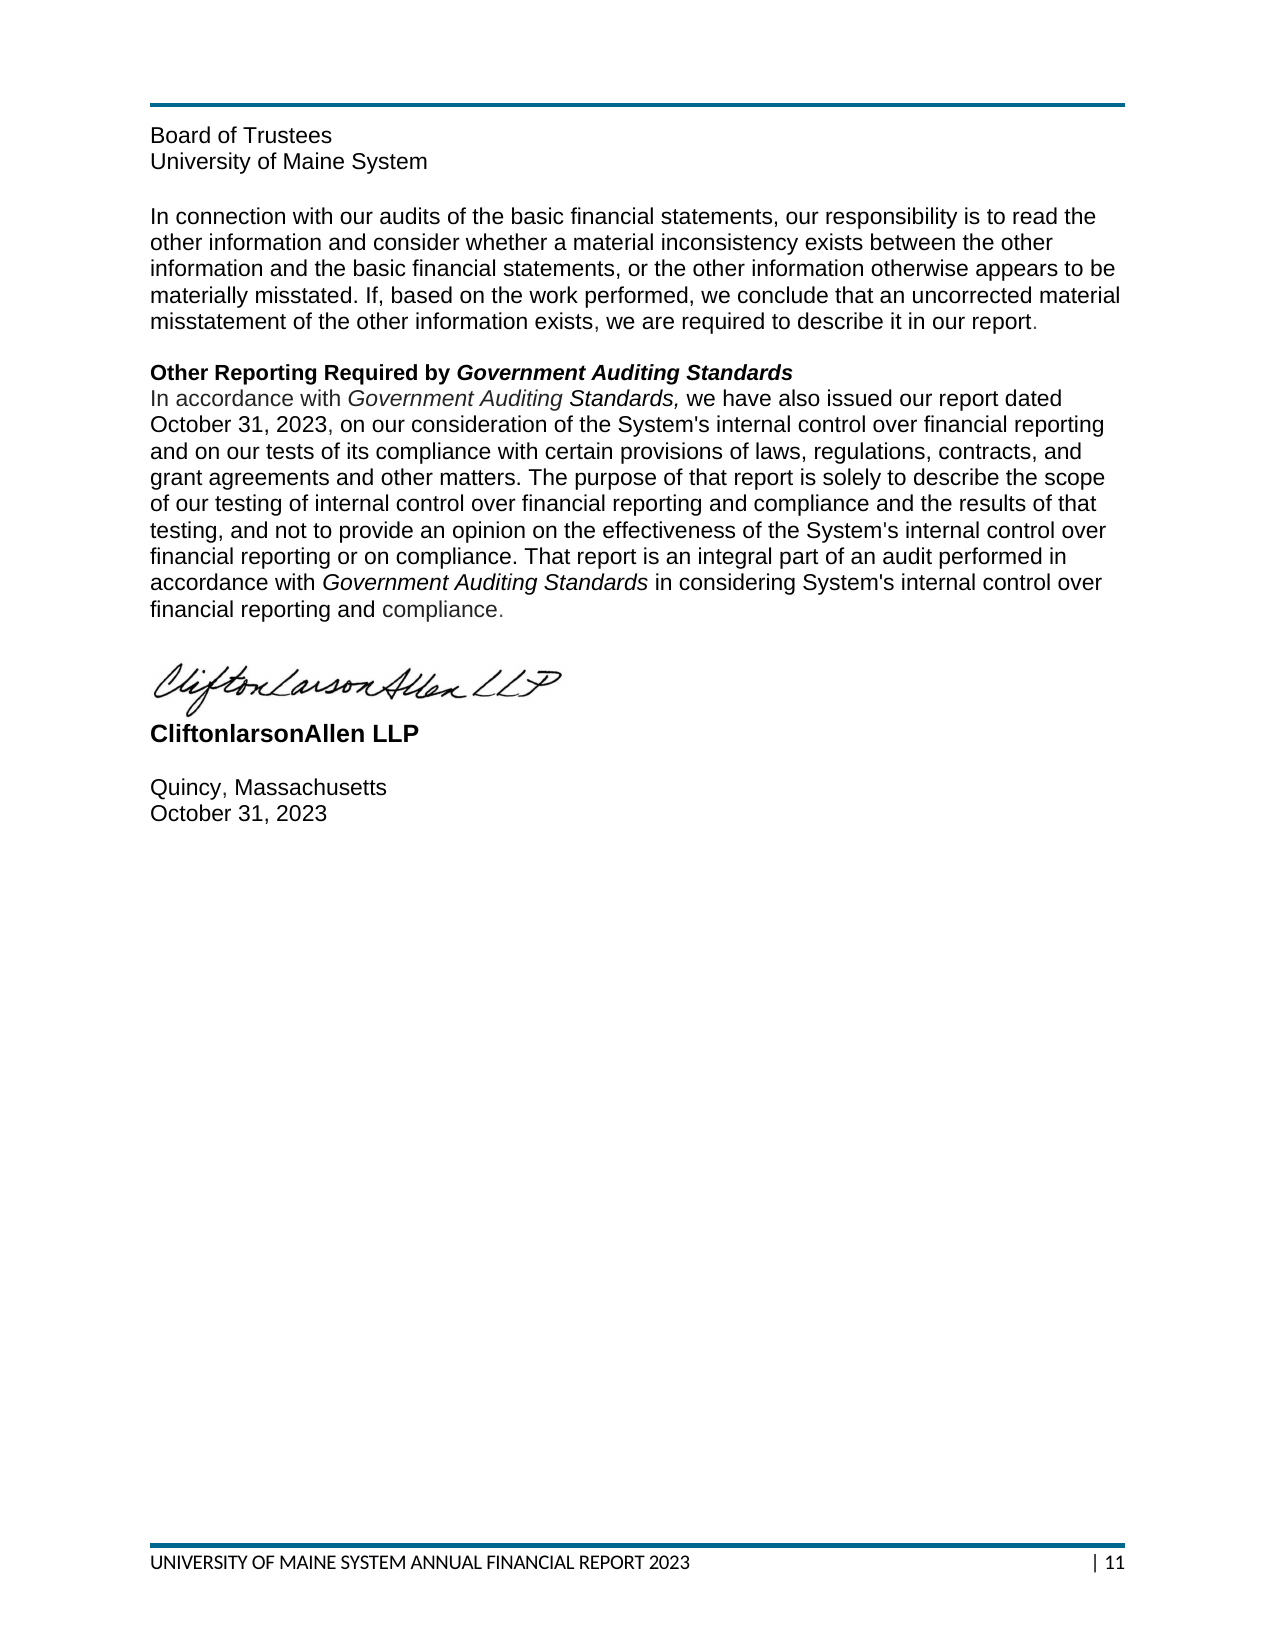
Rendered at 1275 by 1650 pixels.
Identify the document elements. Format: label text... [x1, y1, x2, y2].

text CliftonlarsonAllen LLP [150, 719, 1125, 747]
text Other Reporting Required by Government Auditing Standards [150, 360, 1125, 385]
text In connection with our audits of the basic financial statements, our responsibility is to read the other information and consider whether a material inconsistency exists between the other information and the basic financial statements, or the other information otherwise appears to be materially misstated. If, based on the work performed, we conclude that an uncorrected material misstatement of the other information exists, we are required to describe it in our report. [150, 203, 1125, 334]
text October 31, 2023 [150, 800, 1125, 827]
text Quincy, Massachusetts [150, 774, 1125, 800]
text In accordance with Government Auditing Standards, we have also issued our report dated October 31, 2023, on our consideration of the System's internal control over financial reporting and on our tests of its compliance with certain provisions of laws, regulations, contracts, and grant agreements and other matters. The purpose of that report is solely to describe the scope of our testing of internal control over financial reporting and compliance and the results of that testing, and not to provide an opinion on the effectiveness of the System's internal control over financial reporting or on compliance. That report is an integral part of an audit performed in accordance with Government Auditing Standards in considering System's internal control over financial reporting and compliance. [150, 385, 1125, 622]
